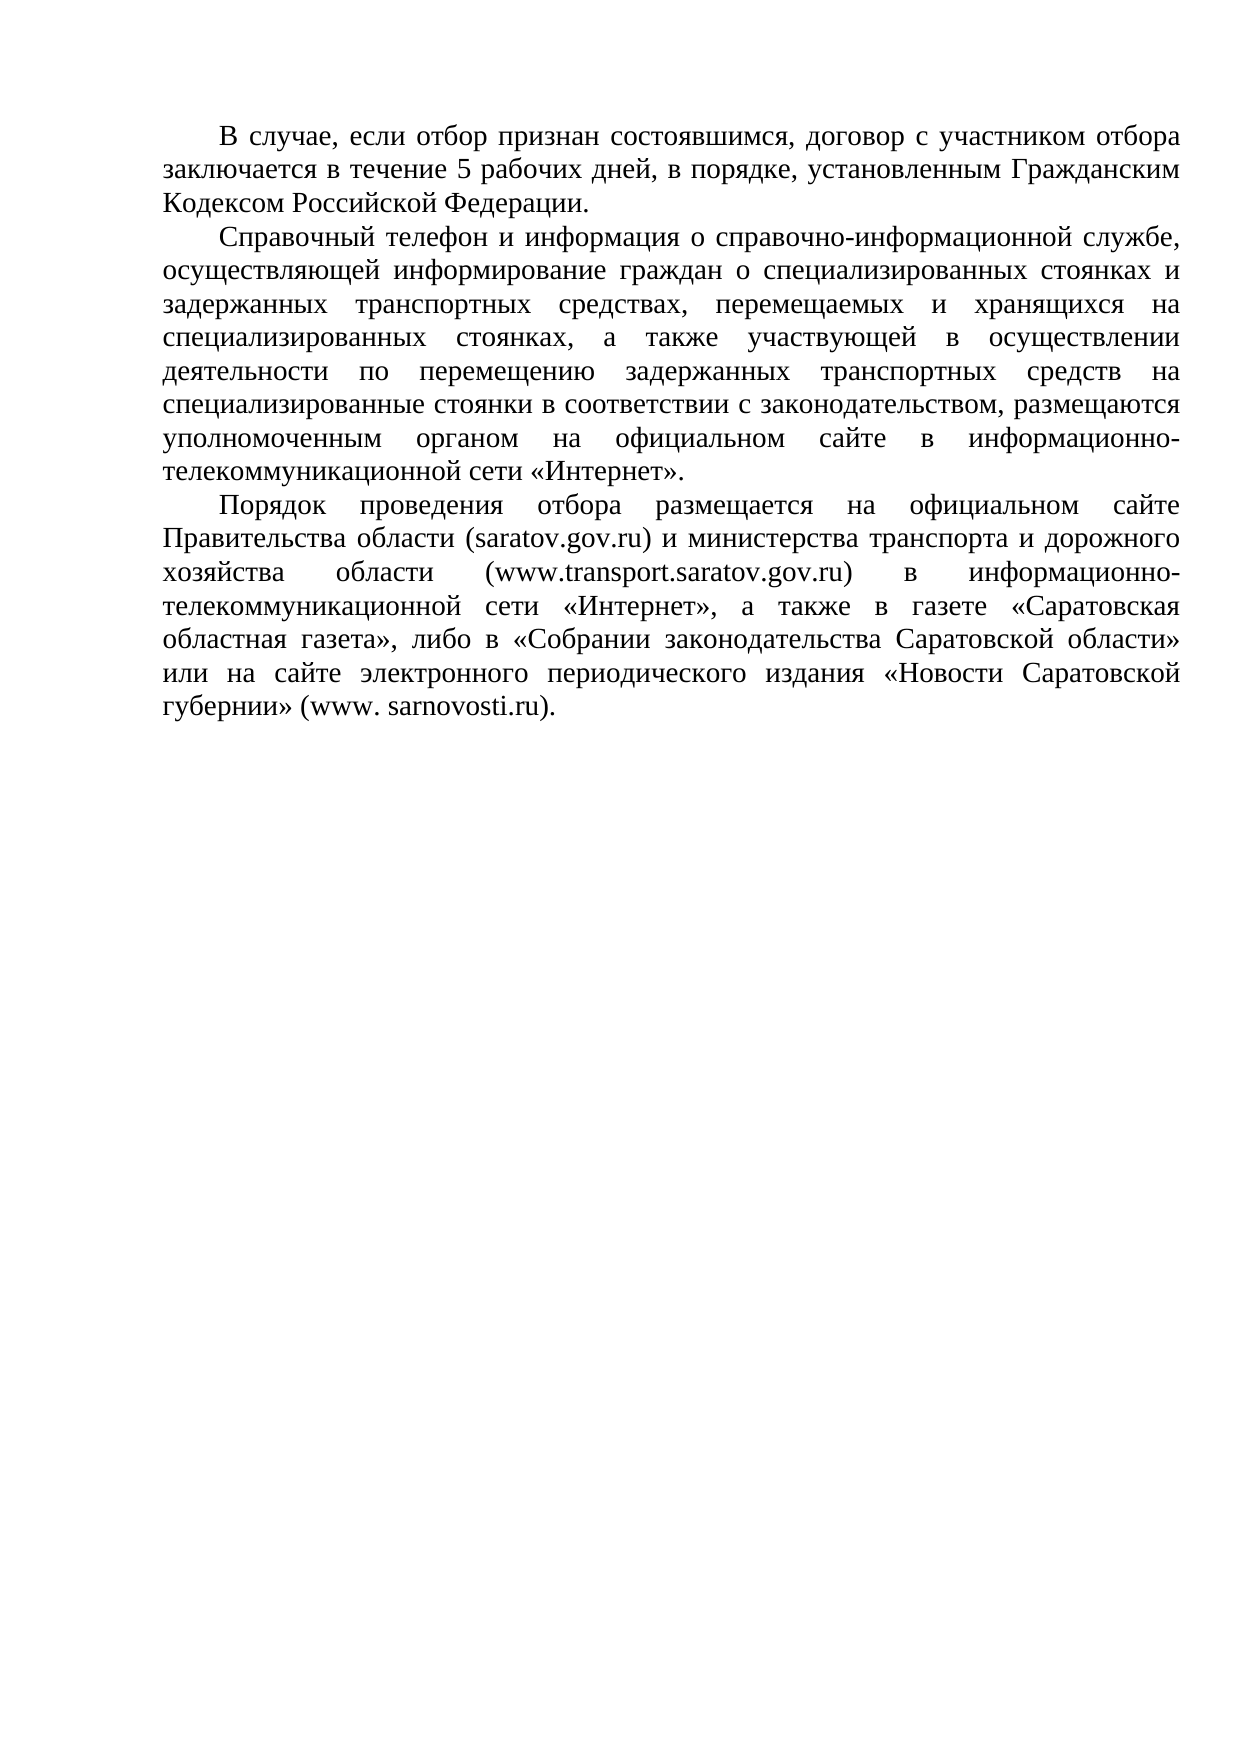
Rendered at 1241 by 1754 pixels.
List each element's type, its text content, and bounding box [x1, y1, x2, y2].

text Порядок проведения отбора размещается на официальном сайте Правительства области (saratov.gov.ru) и министерства транспорта и дорожного хозяйства области (www.transport.saratov.gov.ru) в информационно-телекоммуникационной сети «Интернет», а также в газете «Саратовская областная газета», либо в «Собрании законодательства Саратовской области» или на сайте электронного периодического издания «Новости Саратовской губернии» (www. sarnovosti.ru). [162, 487, 1181, 722]
text В случае, если отбор признан состоявшимся, договор с участником отбора заключается в течение 5 рабочих дней, в порядке, установленным Гражданским Кодексом Российской Федерации. [162, 118, 1181, 219]
text Справочный телефон и информация о справочно-информационной службе, осуществляющей информирование граждан о специализированных стоянках и задержанных транспортных средствах, перемещаемых и хранящихся на специализированных стоянках, а также участвующей в осуществлении деятельности по перемещению задержанных транспортных средств на специализированные стоянки в соответствии с законодательством, размещаются уполномоченным органом на официальном сайте в информационно-телекоммуникационной сети «Интернет». [162, 219, 1181, 487]
